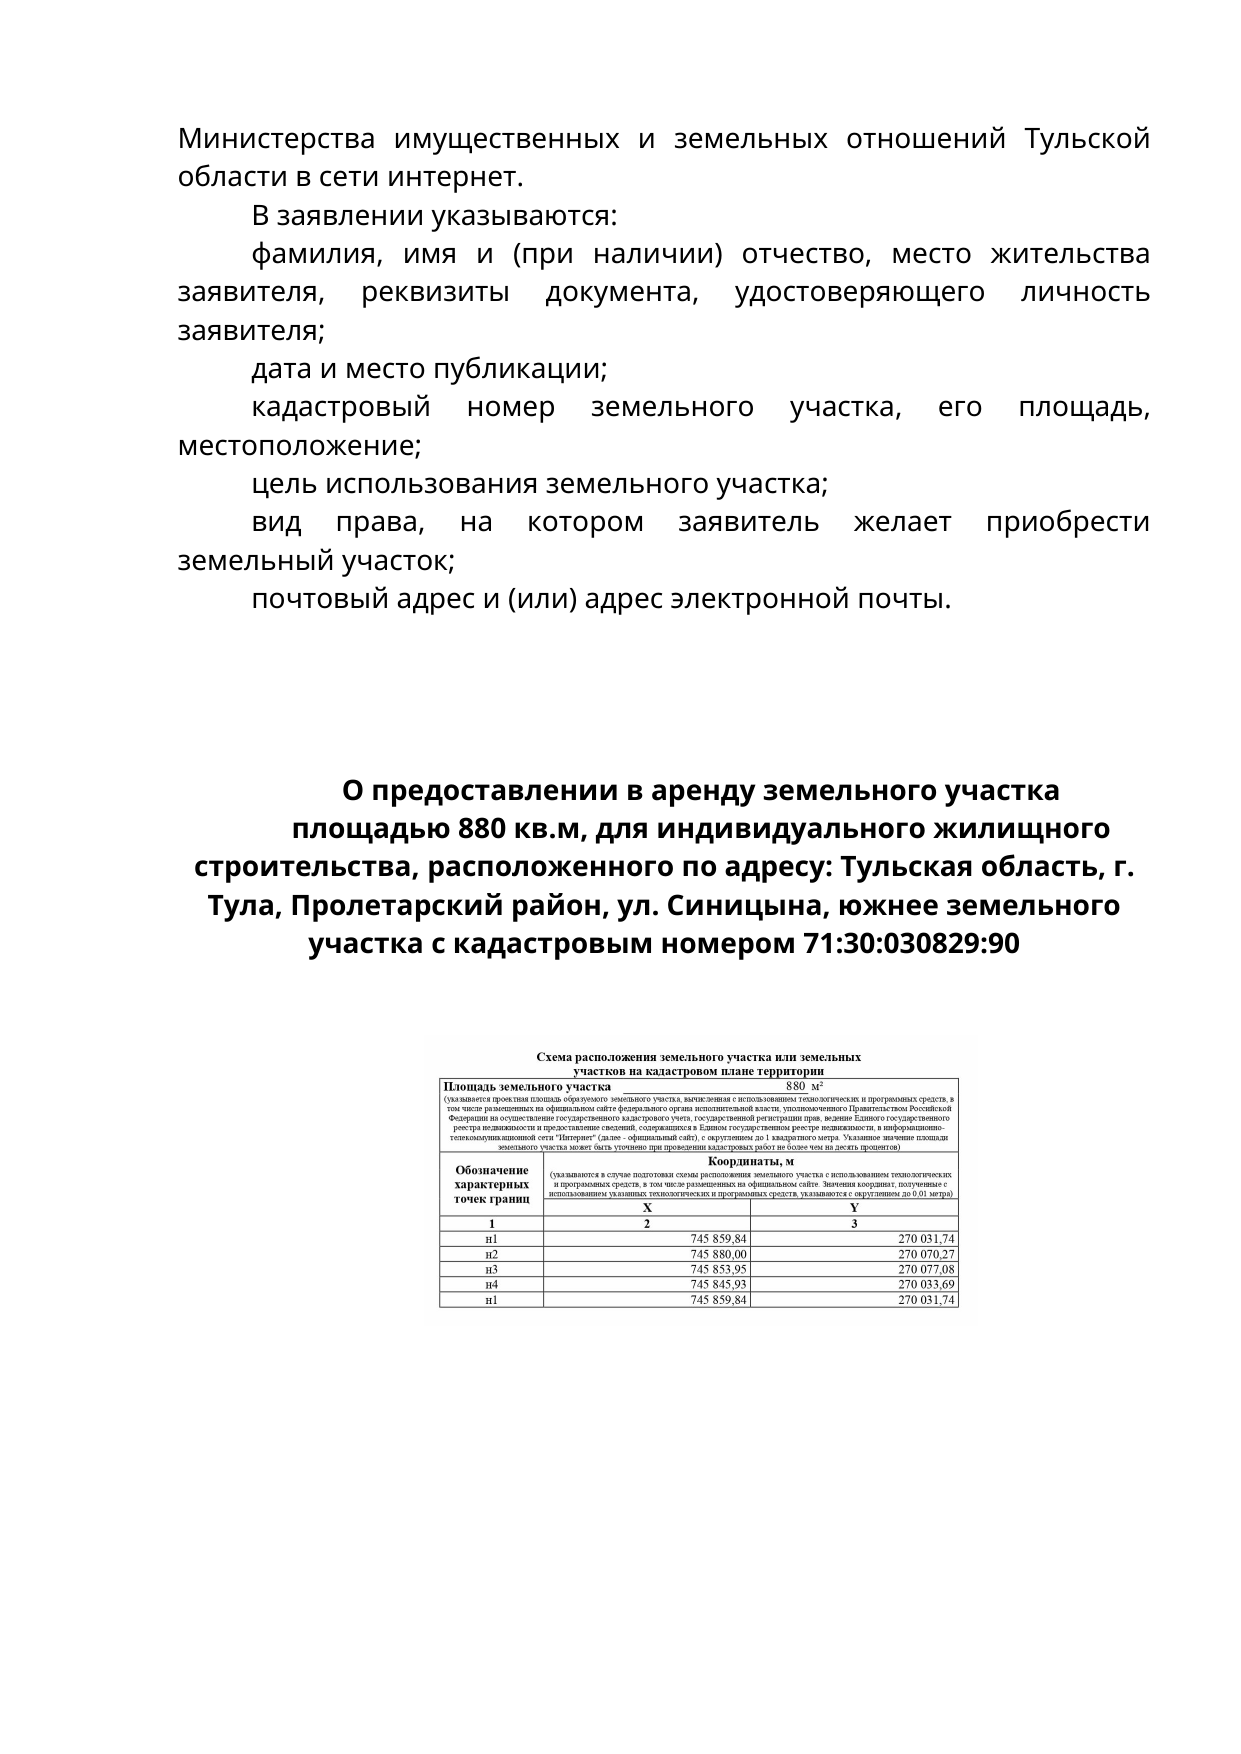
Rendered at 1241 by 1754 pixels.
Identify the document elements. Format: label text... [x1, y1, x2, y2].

text кадастровый номер земельного участка, его площадь, местоположение; [177, 386, 1152, 463]
text площадью 880 кв.м, для индивидуального жилищного строительства, расположенного по адресу: Тульская область, г. Тула, Пролетарский район, ул. Синицына, южнее земельного участка с кадастровым номером 71:30:030829:90 [177, 808, 1152, 961]
text дата и место публикации; [177, 348, 1152, 386]
picture [424, 1035, 978, 1326]
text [177, 118, 1152, 195]
text фамилия, имя и (при наличии) отчество, место жительства заявителя, реквизиты документа, удостоверяющего личность заявителя; [177, 233, 1152, 348]
text В заявлении указываются: [177, 195, 1152, 233]
text цель использования земельного участка; [177, 463, 1152, 501]
text почтовый адрес и (или) адрес электронной почты. [177, 578, 1152, 616]
text вид права, на котором заявитель желает приобрести земельный участок; [177, 501, 1152, 578]
text О предоставлении в аренду земельного участка [177, 770, 1152, 808]
